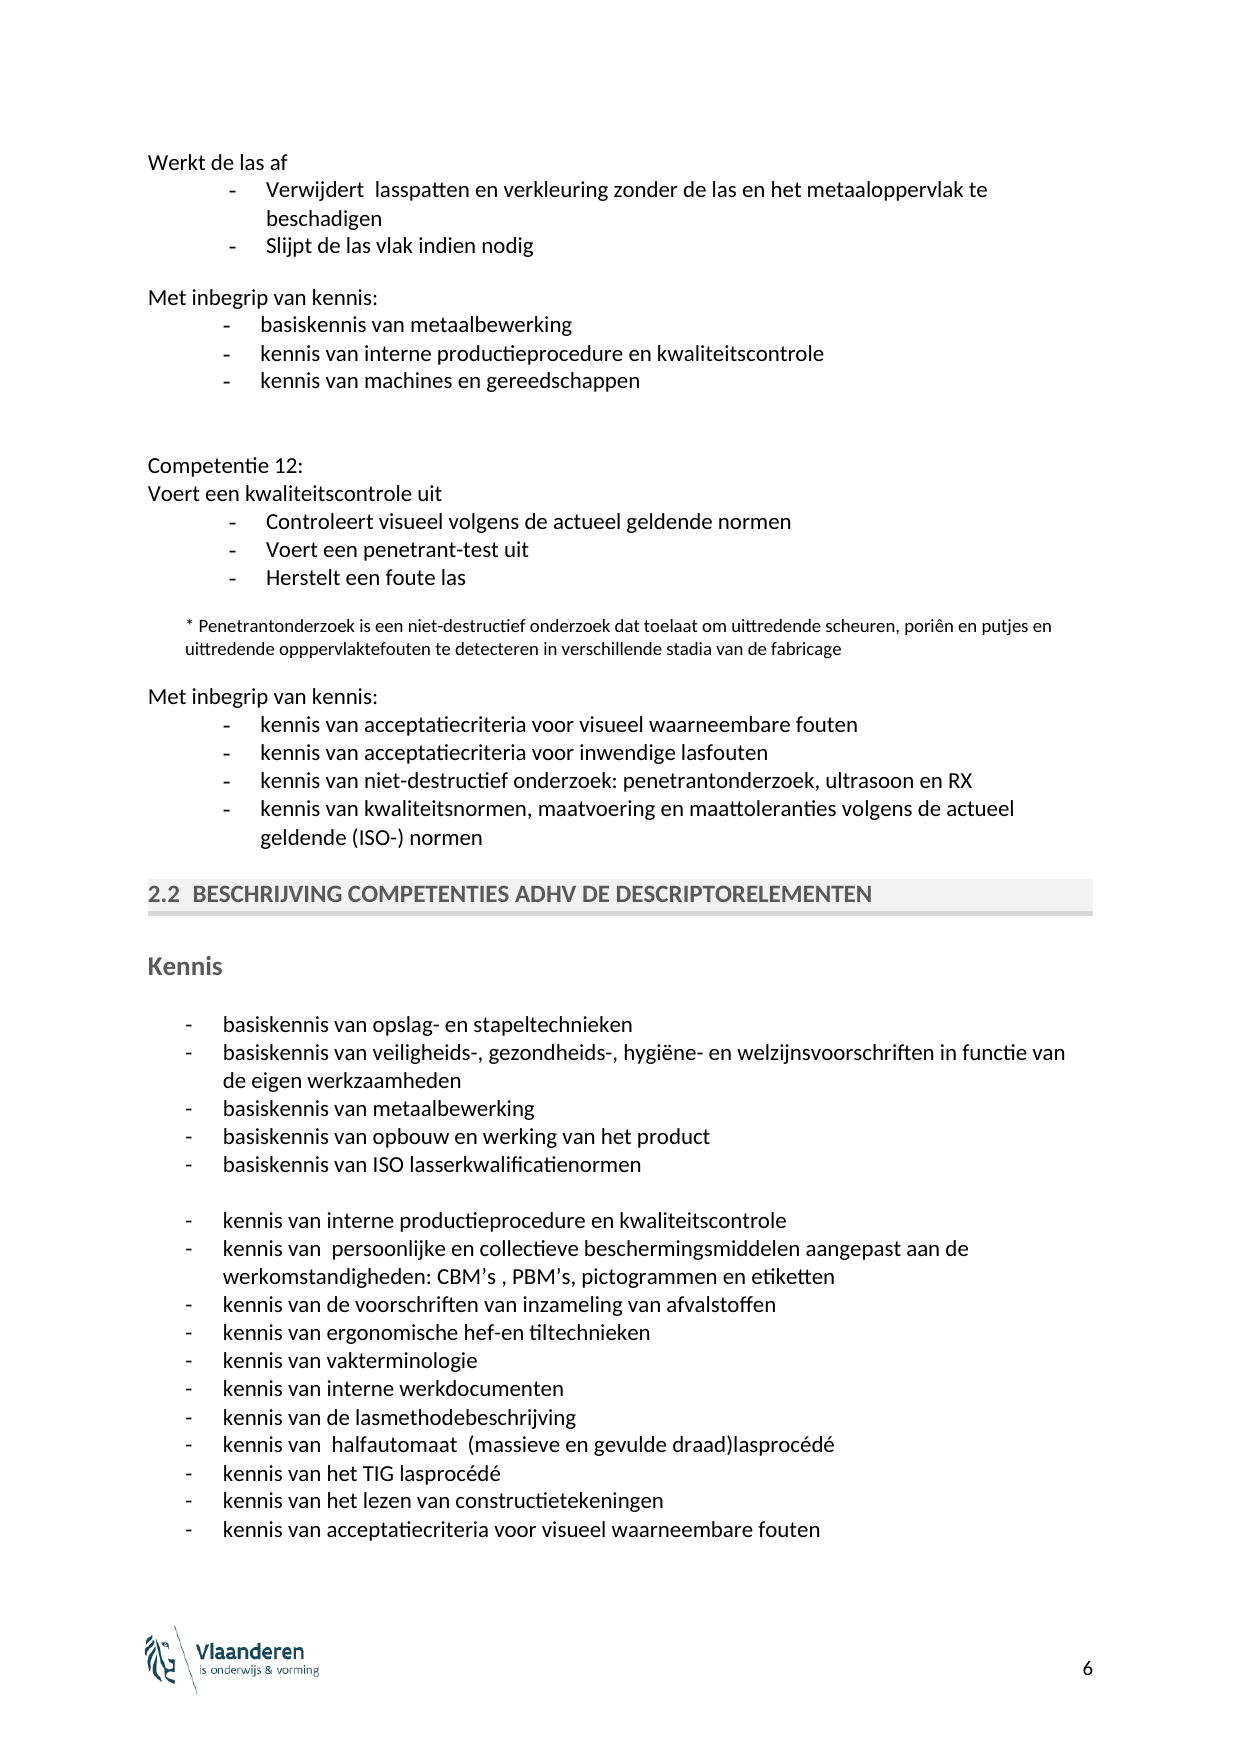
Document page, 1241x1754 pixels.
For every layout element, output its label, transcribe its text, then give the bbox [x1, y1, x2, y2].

text Werkt de las af [148, 148, 1093, 176]
list kennis van machines en gereedschappen [223, 367, 1093, 395]
text Competentie 12: [148, 451, 1093, 479]
list basiskennis van opbouw en werking van het product [185, 1122, 1093, 1150]
list basiskennis van metaalbewerking [185, 1094, 1093, 1122]
list kennis van interne werkdocumenten [185, 1374, 1093, 1403]
list kennis van halfautomaat (massieve en gevulde draad)lasprocédé [185, 1431, 1093, 1459]
text Met inbegrip van kennis: [148, 283, 1093, 311]
list Voert een penetrant-test uit [228, 535, 1093, 563]
list kennis van de voorschriften van inzameling van afvalstoffen [185, 1291, 1093, 1318]
list basiskennis van ISO lasserkwalificatienormen [185, 1150, 1093, 1178]
text BESCHRIJVING COMPETENTIES ADHV DE DESCRIPTORELEMENTEN [148, 879, 1093, 911]
list kennis van de lasmethodebeschrijving [185, 1403, 1093, 1431]
list kennis van interne productieprocedure en kwaliteitscontrole [185, 1206, 1093, 1234]
list kennis van interne productieprocedure en kwaliteitscontrole [223, 339, 1093, 367]
text Voert een kwaliteitscontrole uit [148, 479, 1093, 507]
list kennis van niet-destructief onderzoek: penetrantonderzoek, ultrasoon en RX [223, 767, 1093, 794]
text * Penetrantonderzoek is een niet-destructief onderzoek dat toelaat om uittredende scheuren, poriên en putjes en uittredende opppervlaktefouten te detecteren in verschillende stadia van de fabricage [185, 591, 1093, 682]
picture [144, 1626, 327, 1694]
text Kennis [148, 949, 1093, 982]
list kennis van het lezen van constructietekeningen [185, 1487, 1093, 1515]
list Controleert visueel volgens de actueel geldende normen [228, 507, 1093, 535]
text Met inbegrip van kennis: [148, 682, 1093, 711]
list basiskennis van opslag- en stapeltechnieken [185, 1010, 1093, 1038]
list kennis van acceptatiecriteria voor inwendige lasfouten [223, 738, 1093, 767]
list basiskennis van veiligheids-, gezondheids-, hygiëne- en welzijnsvoorschriften in functie van de eigen werkzaamheden [185, 1038, 1093, 1094]
list kennis van vakterminologie [185, 1347, 1093, 1374]
list kennis van het TIG lasprocédé [185, 1459, 1093, 1487]
list kennis van ergonomische hef-en tiltechnieken [185, 1318, 1093, 1347]
list kennis van acceptatiecriteria voor visueel waarneembare fouten [223, 711, 1093, 738]
list Herstelt een foute las [228, 563, 1093, 591]
list Verwijdert lasspatten en verkleuring zonder de las en het metaaloppervlak te beschadigen [228, 176, 1093, 232]
list kennis van persoonlijke en collectieve beschermingsmiddelen aangepast aan de werkomstandigheden: CBM’s , PBM’s, pictogrammen en etiketten [185, 1234, 1093, 1291]
list kennis van acceptatiecriteria voor visueel waarneembare fouten [185, 1515, 1093, 1543]
list basiskennis van metaalbewerking [223, 311, 1093, 339]
list kennis van kwaliteitsnormen, maatvoering en maattoleranties volgens de actueel geldende (ISO-) normen [223, 794, 1093, 851]
list Slijpt de las vlak indien nodig [228, 232, 1093, 260]
